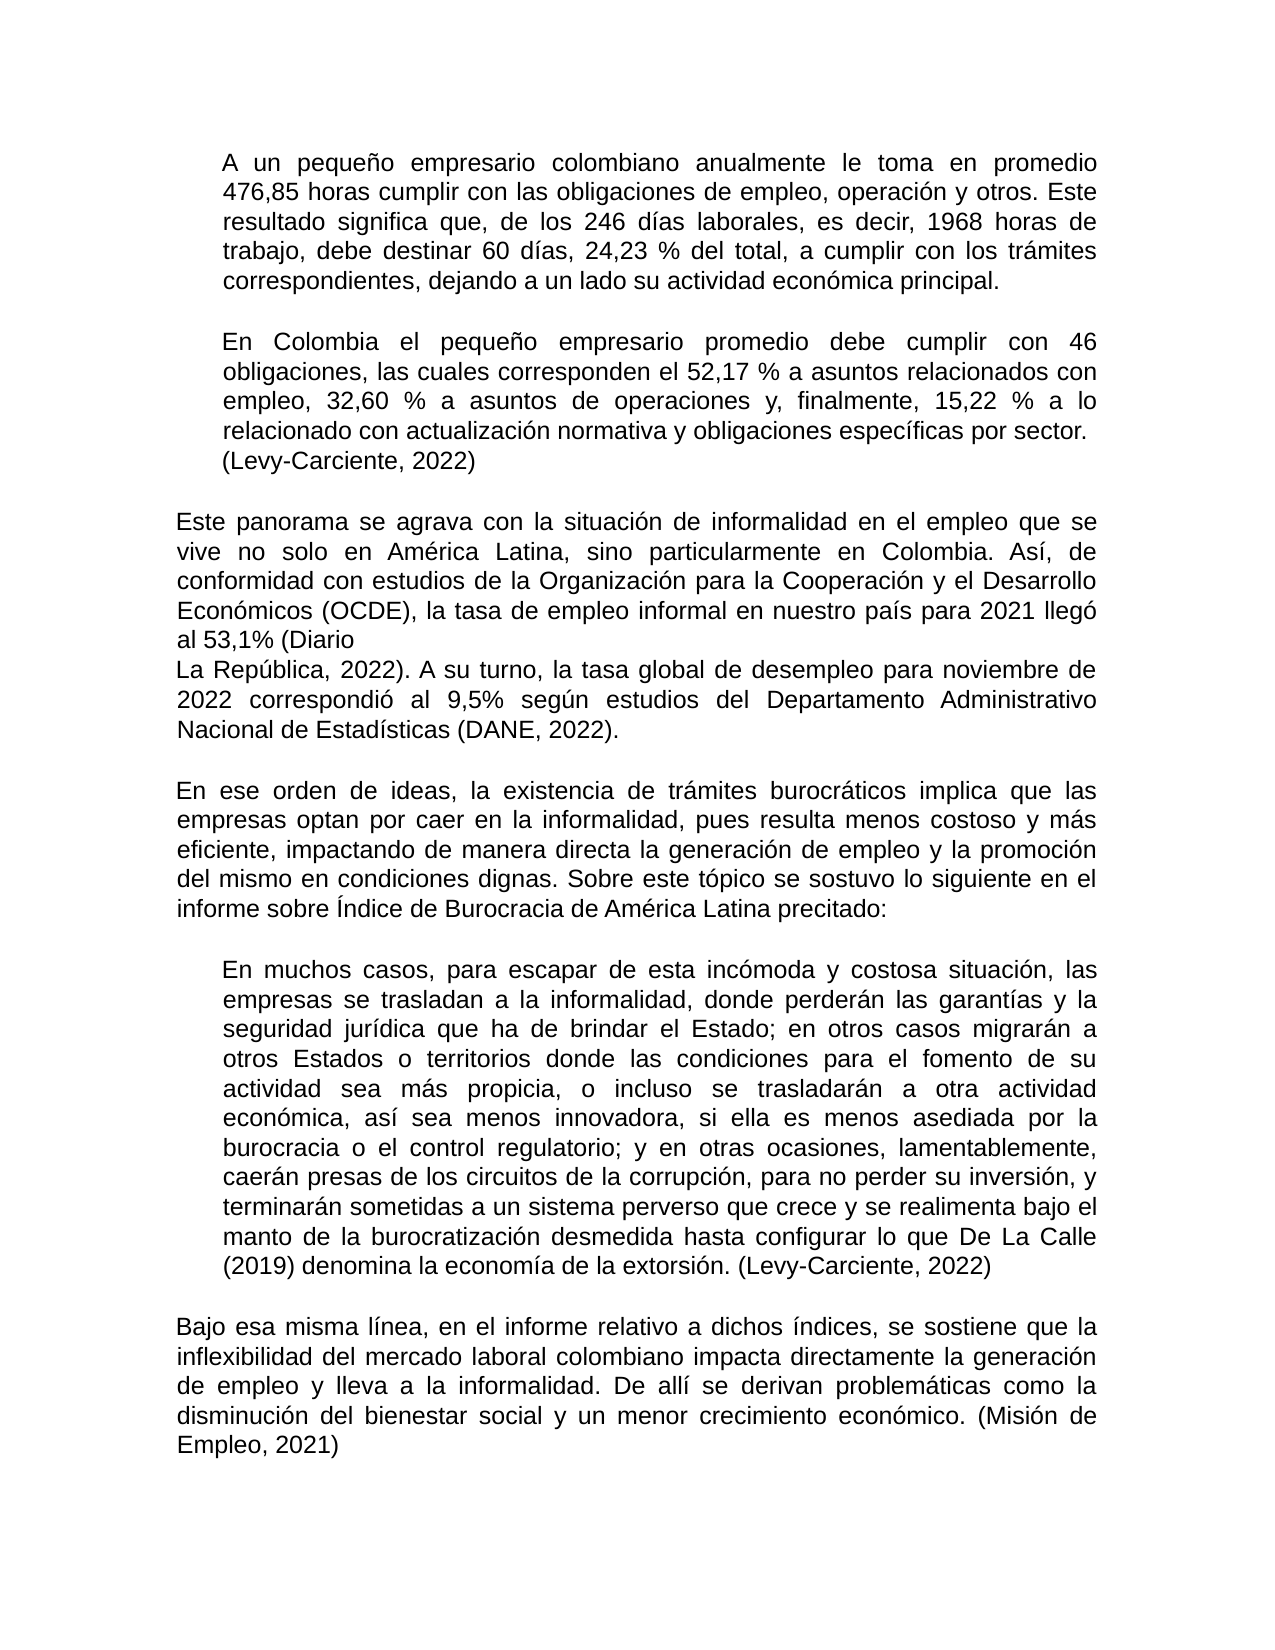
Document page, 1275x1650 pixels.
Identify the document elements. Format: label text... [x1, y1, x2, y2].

text Bajo esa misma línea, en el informe relativo a dichos índices, se sostiene que la inflexibilidad del mercado laboral colombiano impacta directamente la generación de empleo y lleva a la informalidad. De allí se derivan problemáticas como la disminución del bienestar social y un menor crecimiento económico. (Misión de Empleo, 2021) [176, 1312, 1099, 1459]
text (Levy-Carciente, 2022) [222, 446, 1099, 474]
text A un pequeño empresario colombiano anualmente le toma en promedio 476,85 horas cumplir con las obligaciones de empleo, operación y otros. Este resultado significa que, de los 246 días laborales, es decir, 1968 horas de trabajo, debe destinar 60 días, 24,23 % del total, a cumplir con los trámites correspondientes, dejando a un lado su actividad económica principal. [222, 147, 1099, 294]
text En ese orden de ideas, la existencia de trámites burocráticos implica que las empresas optan por caer en la informalidad, pues resulta menos costoso y más eficiente, impactando de manera directa la generación de empleo y la promoción del mismo en condiciones dignas. Sobre este tópico se sostuvo lo siguiente en el informe sobre Índice de Burocracia de América Latina precitado: [176, 776, 1099, 923]
text En Colombia el pequeño empresario promedio debe cumplir con 46 obligaciones, las cuales corresponden el 52,17 % a asuntos relacionados con empleo, 32,60 % a asuntos de operaciones y, finalmente, 15,22 % a lo relacionado con actualización normativa y obligaciones específicas por sector. [222, 327, 1099, 444]
text Este panorama se agrava con la situación de informalidad en el empleo que se vive no solo en América Latina, sino particularmente en Colombia. Así, de conformidad con estudios de la Organización para la Cooperación y el Desarrollo Económicos (OCDE), la tasa de empleo informal en nuestro país para 2021 llegó al 53,1% (Diario [176, 507, 1099, 654]
text La República, 2022). A su turno, la tasa global de desempleo para noviembre de 2022 correspondió al 9,5% según estudios del Departamento Administrativo Nacional de Estadísticas (DANE, 2022). [176, 655, 1099, 743]
text En muchos casos, para escapar de esta incómoda y costosa situación, las empresas se trasladan a la informalidad, donde perderán las garantías y la seguridad jurídica que ha de brindar el Estado; en otros casos migrarán a otros Estados o territorios donde las condiciones para el fomento de su actividad sea más propicia, o incluso se trasladarán a otra actividad económica, así sea menos innovadora, si ella es menos asediada por la burocracia o el control regulatorio; y en otras ocasiones, lamentablemente, caerán presas de los circuitos de la corrupción, para no perder su inversión, y terminarán sometidas a un sistema perverso que crece y se realimenta bajo el manto de la burocratización desmedida hasta configurar lo que De La Calle (2019) denomina la economía de la extorsión. (Levy-Carciente, 2022) [222, 955, 1099, 1280]
